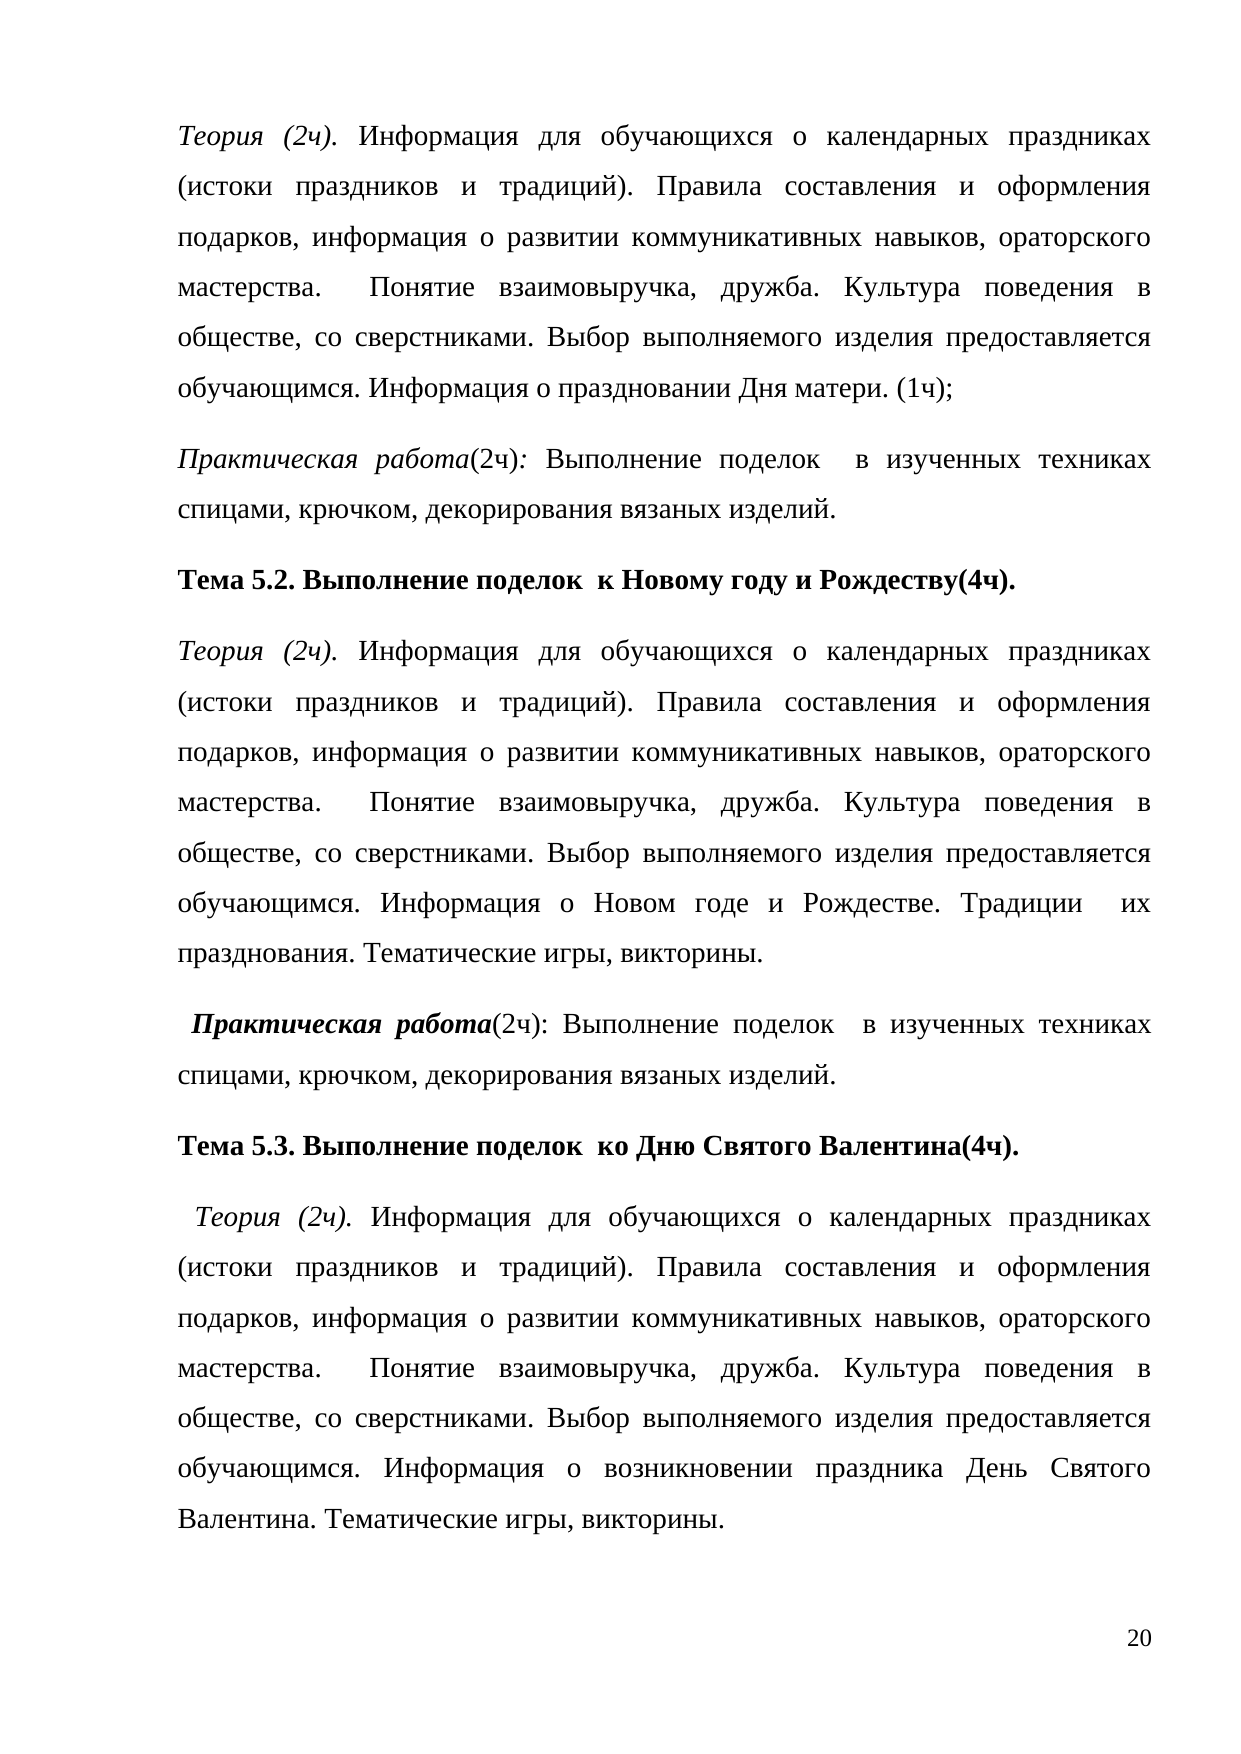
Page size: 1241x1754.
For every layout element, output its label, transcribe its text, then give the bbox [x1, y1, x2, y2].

text Практическая работа(2ч): Выполнение поделок в изученных техниках спицами, крючком, декорирования вязаных изделий. [177, 1006, 1152, 1090]
text Тема 5.3. Выполнение поделок ко Дню Святого Валентина(4ч). [177, 1128, 1152, 1161]
text Теория (2ч). Информация для обучающихся о календарных праздниках (истоки праздников и традиций). Правила составления и оформления подарков, информация о развитии коммуникативных навыков, ораторского мастерства. Понятие взаимовыручка, дружба. Культура поведения в обществе, со сверстниками. Выбор выполняемого изделия предоставляется обучающимся. Информация о возникновении праздника День Святого Валентина. Тематические игры, викторины. [177, 1199, 1152, 1534]
text Тема 5.2. Выполнение поделок к Новому году и Рождеству(4ч). [177, 562, 1152, 596]
text Теория (2ч). Информация для обучающихся о календарных праздниках (истоки праздников и традиций). Правила составления и оформления подарков, информация о развитии коммуникативных навыков, ораторского мастерства. Понятие взаимовыручка, дружба. Культура поведения в обществе, со сверстниками. Выбор выполняемого изделия предоставляется обучающимся. Информация о Новом годе и Рождестве. Традиции их празднования. Тематические игры, викторины. [177, 633, 1152, 969]
text Теория (2ч). Информация для обучающихся о календарных праздниках (истоки праздников и традиций). Правила составления и оформления подарков, информация о развитии коммуникативных навыков, ораторского мастерства. Понятие взаимовыручка, дружба. Культура поведения в обществе, со сверстниками. Выбор выполняемого изделия предоставляется обучающимся. Информация о праздновании Дня матери. (1ч); [177, 118, 1152, 403]
text Практическая работа(2ч): Выполнение поделок в изученных техниках спицами, крючком, декорирования вязаных изделий. [177, 441, 1152, 525]
